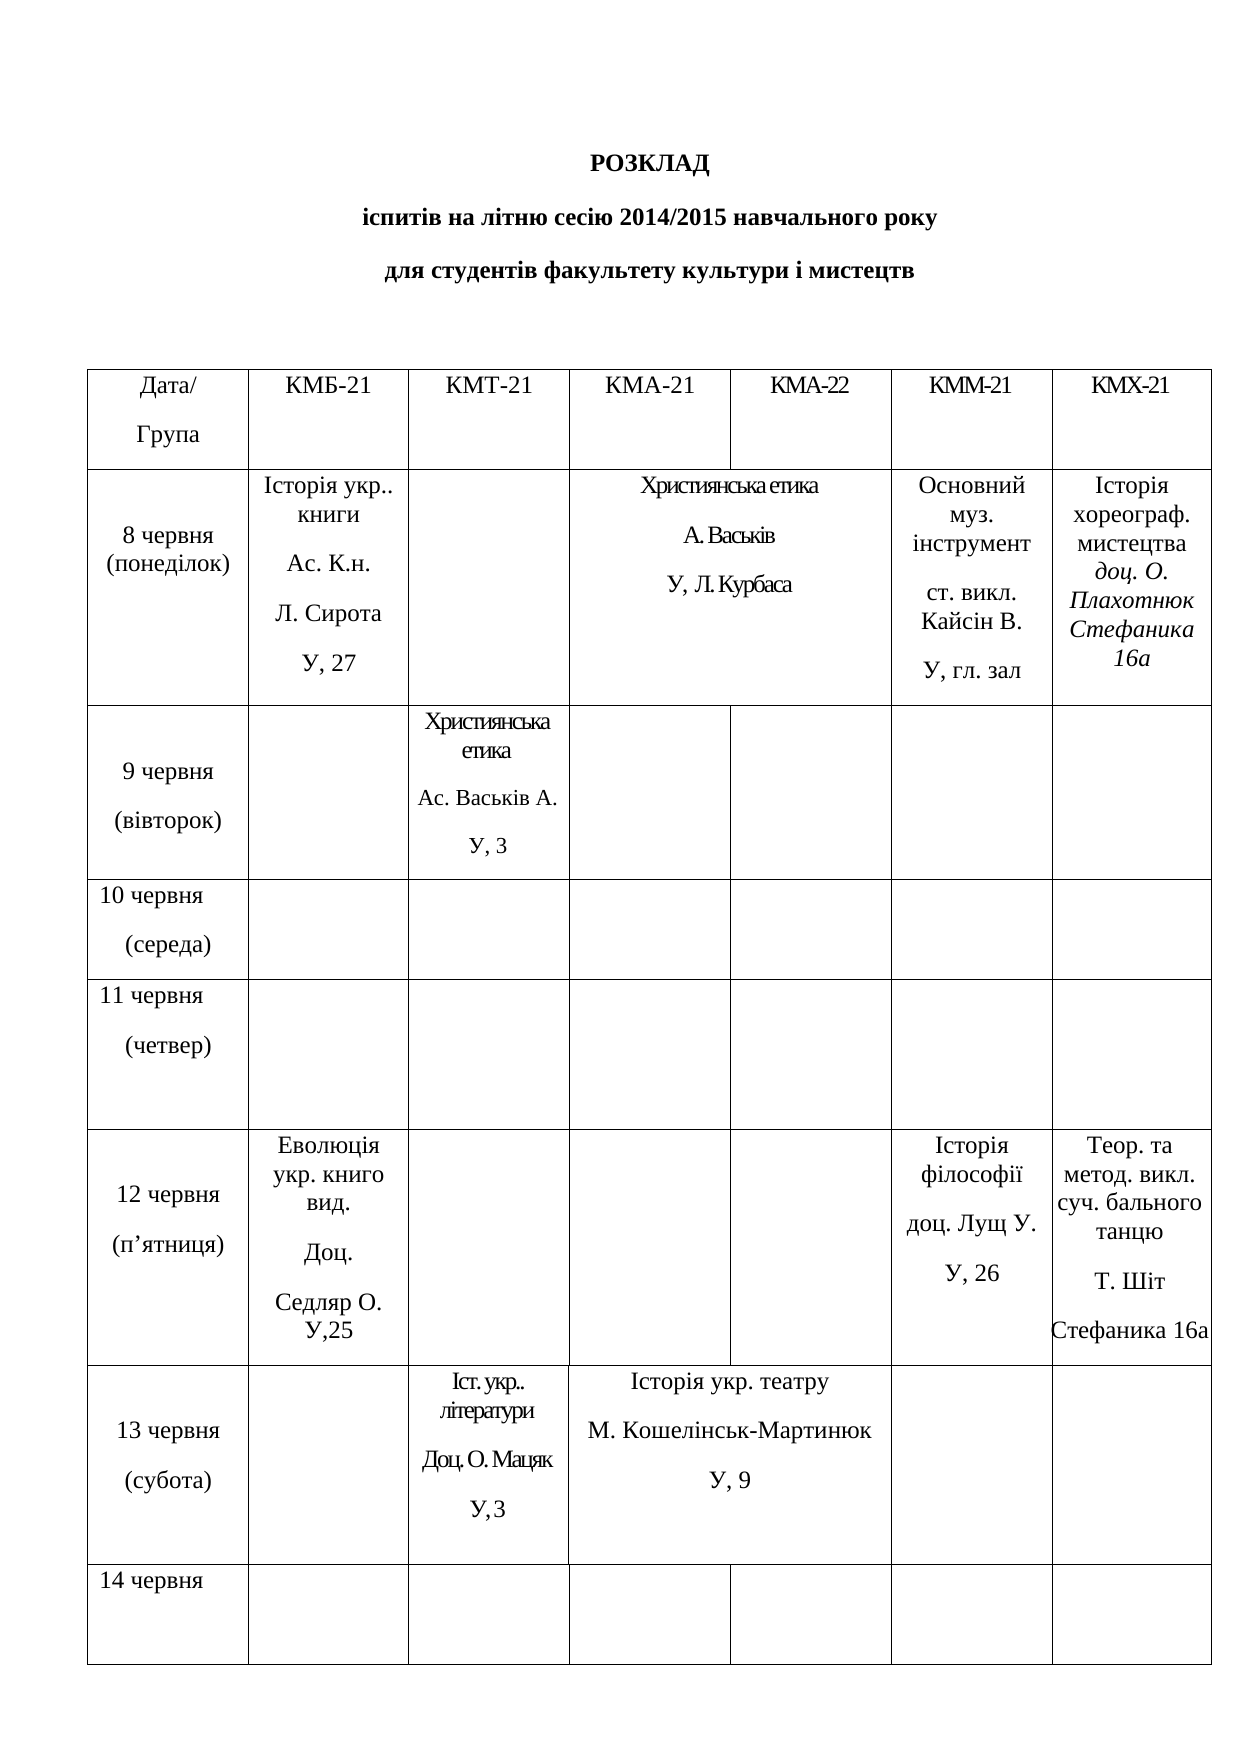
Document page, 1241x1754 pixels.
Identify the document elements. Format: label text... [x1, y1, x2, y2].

text для студентів факультету культури і мистецтв [148, 256, 1152, 284]
table_header КМБ-21 [249, 370, 408, 469]
table_cell [731, 1565, 891, 1664]
table_cell [249, 980, 408, 1129]
table_cell 8 червня (понеділок) [88, 470, 248, 705]
table_cell 12 червня (п’ятниця) [88, 1130, 248, 1365]
table_cell [892, 880, 1052, 979]
table_cell 13 червня (субота) [88, 1366, 248, 1564]
table_cell [409, 1565, 569, 1664]
text іспитів на літню сесію 2014/2015 навчального року [148, 202, 1152, 231]
table_cell 9 червня (вівторок) [88, 706, 248, 879]
table_cell [1053, 706, 1211, 879]
table_cell Еволюція укр. книго вид. Доц. Седляр О. У,25 [249, 1130, 408, 1365]
table_cell [731, 980, 891, 1129]
table_cell [731, 706, 891, 879]
table_cell [731, 1130, 891, 1365]
table_cell [1053, 1565, 1211, 1664]
table_cell [409, 980, 569, 1129]
table_header КМА-22 [731, 370, 891, 469]
table_cell [409, 1130, 569, 1365]
table_cell [570, 980, 730, 1129]
table_cell Історія хореограф. мистецтва доц. О. Плахотнюк Стефаника 16а [1053, 470, 1211, 705]
table_cell [409, 880, 569, 979]
table_cell Теор. та метод. викл. суч. бального танцю Т. Шіт Стефаника 16а [1053, 1130, 1211, 1365]
table_cell Християнська етика А. Васьків У, Л. Курбаса [570, 470, 891, 705]
table_cell [249, 706, 408, 879]
table_cell Іст. укр.. літератури Доц. О. Мацяк У, 3 [409, 1366, 568, 1564]
table_cell [570, 1130, 730, 1365]
table_header КМХ-21 [1053, 370, 1211, 469]
table_cell [1053, 980, 1211, 1129]
table_cell [249, 880, 408, 979]
table_cell [570, 880, 730, 979]
table_cell 14 червня (неділя) [88, 1565, 248, 1664]
table_cell [570, 1565, 730, 1664]
table_cell Християнська етика Ас. Васьків А. У, 3 [409, 706, 569, 879]
table_cell [1053, 1366, 1211, 1564]
table_header КММ-21 [892, 370, 1052, 469]
table_cell 10 червня (середа) [88, 880, 248, 979]
text РОЗКЛАД [148, 148, 1152, 177]
table_cell [731, 880, 891, 979]
table_cell [409, 470, 569, 705]
table_cell [892, 1366, 1052, 1564]
table_header КМТ-21 [409, 370, 569, 469]
table_cell [892, 980, 1052, 1129]
table_cell [249, 1366, 408, 1564]
table_cell Історія укр. театру М. Кошелінськ-Мартинюк У, 9 [569, 1366, 891, 1564]
table_cell [892, 1565, 1052, 1664]
table_cell [570, 706, 730, 879]
table_cell [892, 706, 1052, 879]
table_cell [1053, 880, 1211, 979]
table_header Дата/ Група [88, 370, 248, 469]
table_cell Історія філософії доц. Лущ У. У, 26 [892, 1130, 1052, 1365]
table_cell Історія укр.. книги Ас. К.н. Л. Сирота У, 27 [249, 470, 408, 705]
table_cell Основний муз. інструмент ст. викл. Кайсін В. У, гл. зал [892, 470, 1052, 705]
table_cell [249, 1565, 408, 1664]
table_header КМА-21 [570, 370, 730, 469]
table_cell 11 червня (четвер) [88, 980, 248, 1129]
